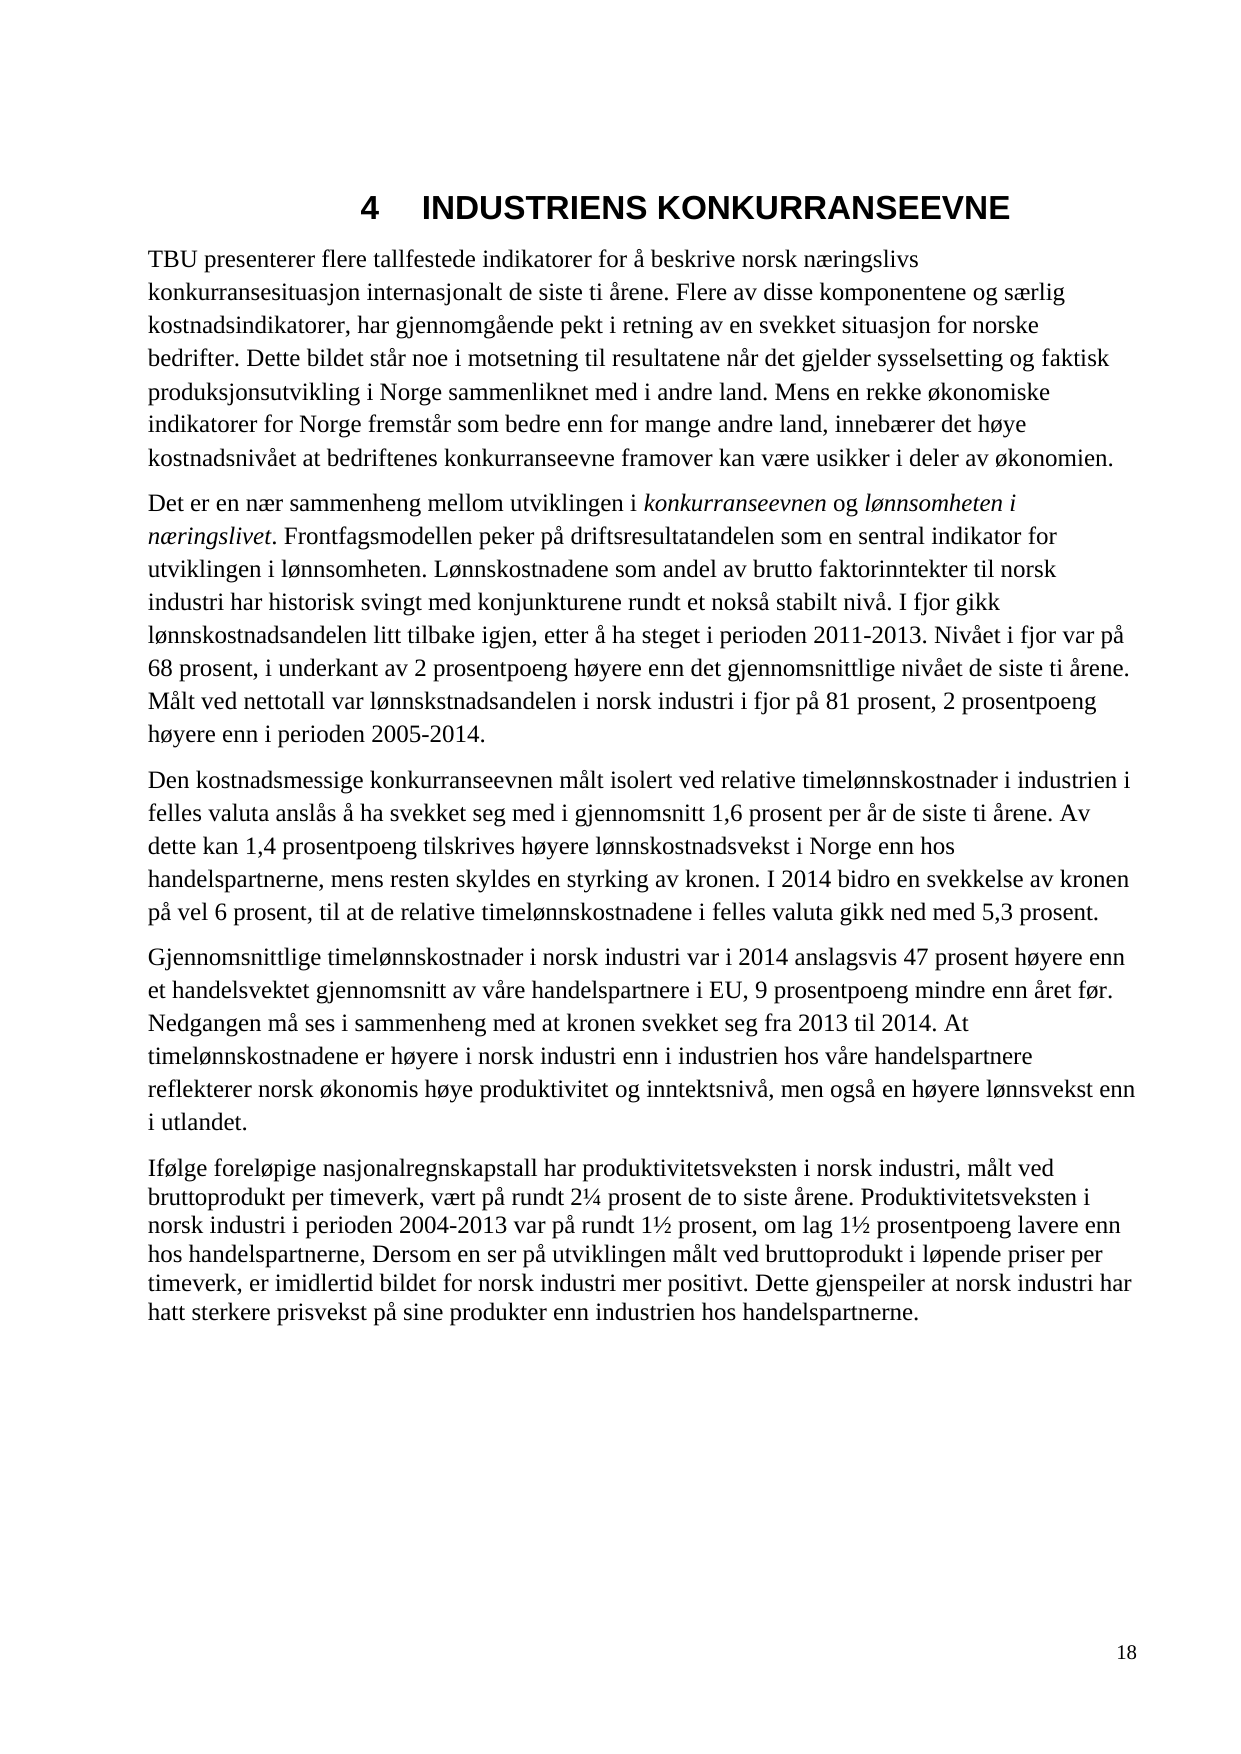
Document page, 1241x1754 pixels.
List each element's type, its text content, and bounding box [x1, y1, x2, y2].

subtitle INDUSTRIENS KONKURRANSEEVNE [193, 188, 1137, 226]
text TBU presenterer flere tallfestede indikatorer for å beskrive norsk næringslivs konkurransesituasjon internasjonalt de siste ti årene. Flere av disse komponentene og særlig kostnadsindikatorer, har gjennomgående pekt i retning av en svekket situasjon for norske bedrifter. Dette bildet står noe i motsetning til resultatene når det gjelder sysselsetting og faktisk produksjonsutvikling i Norge sammenliknet med i andre land. Mens en rekke økonomiske indikatorer for Norge fremstår som bedre enn for mange andre land, innebærer det høye kostnadsnivået at bedriftenes konkurranseevne framover kan være usikker i deler av økonomien. [148, 244, 1137, 471]
text Gjennomsnittlige timelønnskostnader i norsk industri var i 2014 anslagsvis 47 prosent høyere enn et handelsvektet gjennomsnitt av våre handelspartnere i EU, 9 prosentpoeng mindre enn året før. Nedgangen må ses i sammenheng med at kronen svekket seg fra 2013 til 2014. At timelønnskostnadene er høyere i norsk industri enn i industrien hos våre handelspartnere reflekterer norsk økonomis høye produktivitet og inntektsnivå, men også en høyere lønnsvekst enn i utlandet. [148, 942, 1137, 1136]
list Ifølge foreløpige nasjonalregnskapstall har produktivitetsveksten i norsk industri, målt ved bruttoprodukt per timeverk, vært på rundt 2¼ prosent de to siste årene. Produktivitetsveksten i norsk industri i perioden 2004-2013 var på rundt 1½ prosent, om lag 1½ prosentpoeng lavere enn hos handelspartnerne, Dersom en ser på utviklingen målt ved bruttoprodukt i løpende priser per timeverk, er imidlertid bildet for norsk industri mer positivt. Dette gjenspeiler at norsk industri har hatt sterkere prisvekst på sine produkter enn industrien hos handelspartnerne. [148, 1153, 1137, 1326]
text Den kostnadsmessige konkurranseevnen målt isolert ved relative timelønnskostnader i industrien i felles valuta anslås å ha svekket seg med i gjennomsnitt 1,6 prosent per år de siste ti årene. Av dette kan 1,4 prosentpoeng tilskrives høyere lønnskostnadsvekst i Norge enn hos handelspartnerne, mens resten skyldes en styrking av kronen. I 2014 bidro en svekkelse av kronen på vel 6 prosent, til at de relative timelønnskostnadene i felles valuta gikk ned med 5,3 prosent. [148, 765, 1137, 926]
text Det er en nær sammenheng mellom utviklingen i konkurranseevnen og lønnsomheten i næringslivet. Frontfagsmodellen peker på driftsresultatandelen som en sentral indikator for utviklingen i lønnsomheten. Lønnskostnadene som andel av brutto faktorinntekter til norsk industri har historisk svingt med konjunkturene rundt et nokså stabilt nivå. I fjor gikk lønnskostnadsandelen litt tilbake igjen, etter å ha steget i perioden 2011-2013. Nivået i fjor var på 68 prosent, i underkant av 2 prosentpoeng høyere enn det gjennomsnittlige nivået de siste ti årene. Målt ved nettotall var lønnskstnadsandelen i norsk industri i fjor på 81 prosent, 2 prosentpoeng høyere enn i perioden 2005-2014. [148, 488, 1137, 748]
